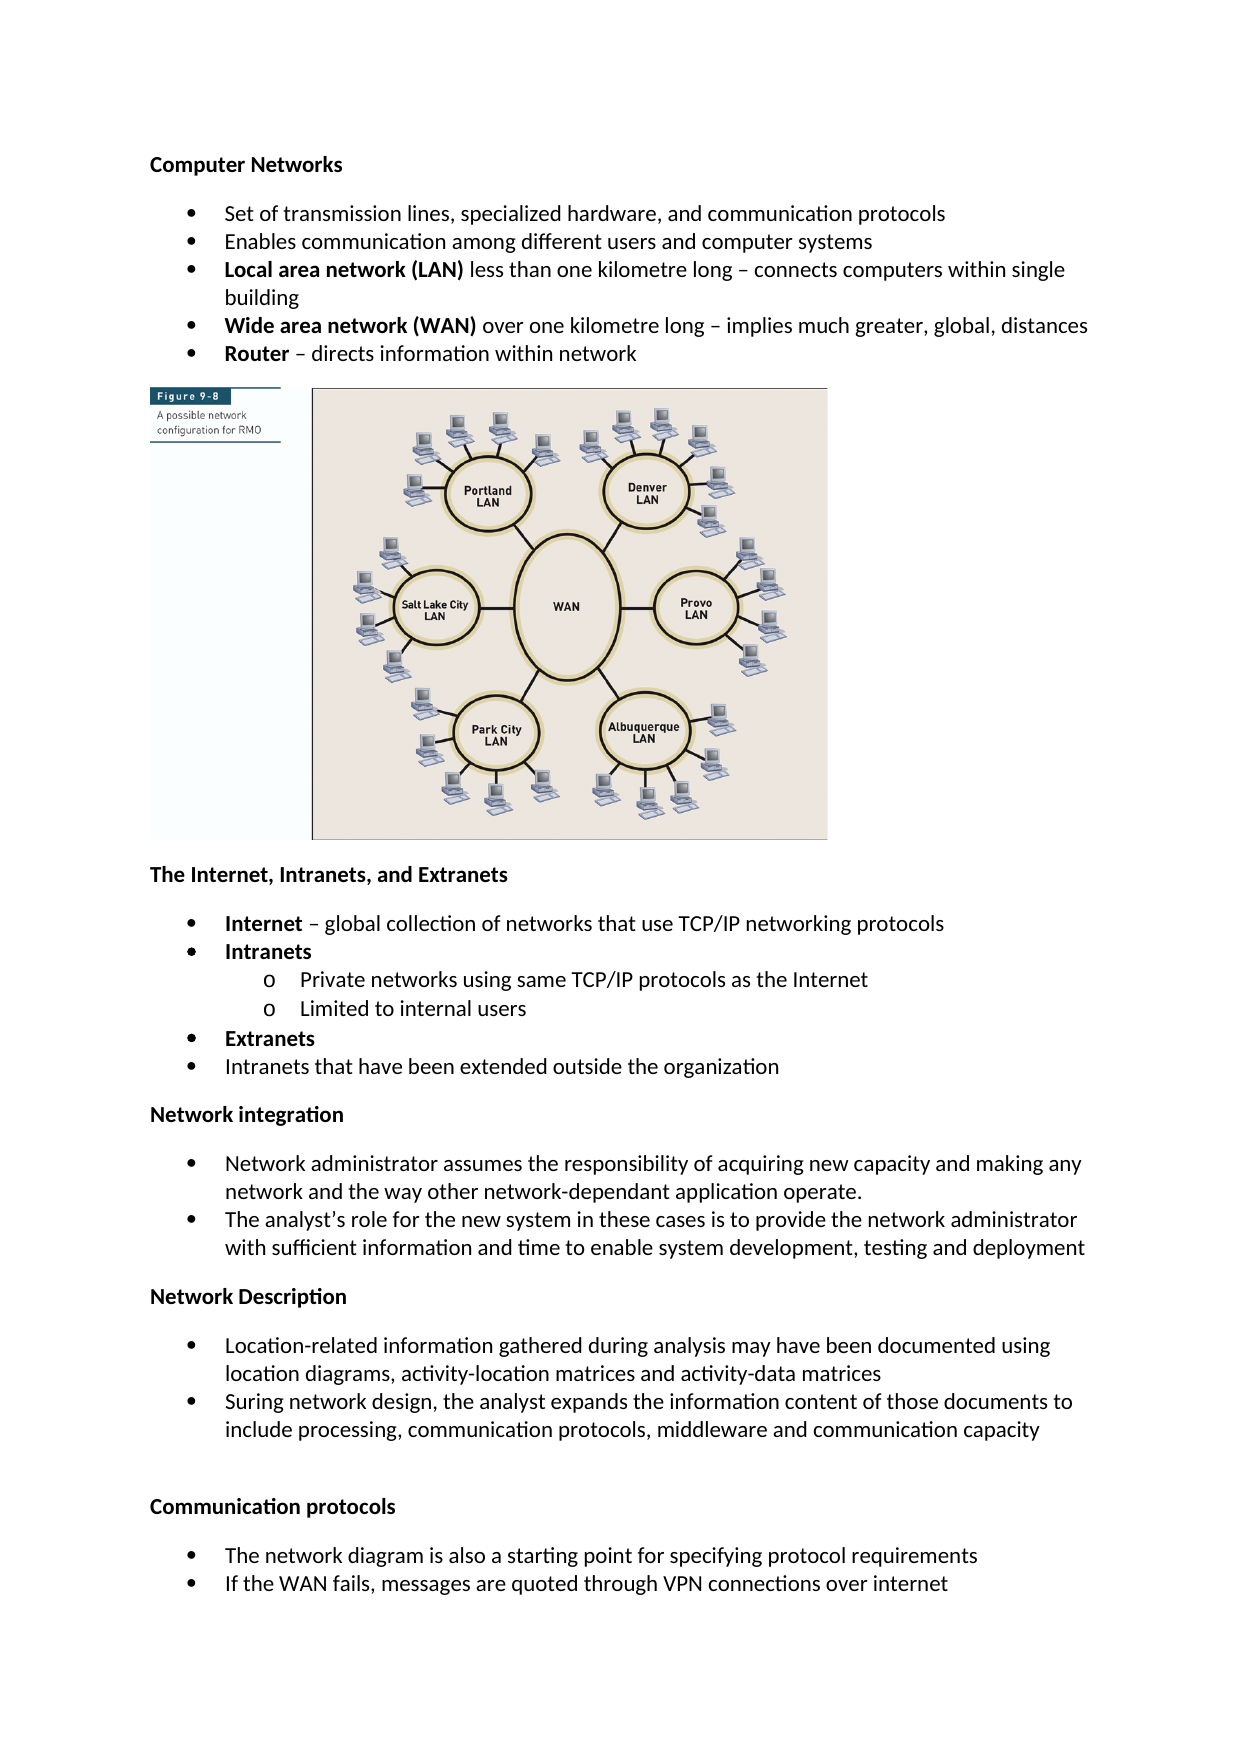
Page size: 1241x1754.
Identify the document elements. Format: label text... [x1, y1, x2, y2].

text Network Description [150, 1282, 1090, 1310]
list Local area network (LAN) less than one kilometre long – connects computers within single building [187, 255, 1090, 311]
list Set of transmission lines, specialized hardware, and communication protocols [187, 199, 1090, 227]
list Extranets [187, 1024, 1090, 1052]
list Limited to internal users [262, 994, 1090, 1024]
list If the WAN fails, messages are quoted through VPN connections over internet [187, 1569, 1090, 1597]
list Intranets [187, 937, 1090, 965]
text Network integration [150, 1101, 1090, 1129]
list Suring network design, the analyst expands the information content of those documents to include processing, communication protocols, middleware and communication capacity [187, 1387, 1090, 1443]
list The analyst’s role for the new system in these cases is to provide the network administrator with sufficient information and time to enable system development, testing and deployment [187, 1206, 1090, 1262]
list Wide area network (WAN) over one kilometre long – implies much greater, global, distances [187, 311, 1090, 339]
list Location-related information gathered during analysis may have been documented using location diagrams, activity-location matrices and activity-data matrices [187, 1331, 1090, 1387]
list Network administrator assumes the responsibility of acquiring new capacity and making any network and the way other network-dependant application operate. [187, 1149, 1090, 1206]
text Computer Networks [150, 150, 1090, 178]
list Enables communication among different users and computer systems [187, 227, 1090, 255]
text Communication protocols [150, 1492, 1090, 1520]
list The network diagram is also a starting point for specifying protocol requirements [187, 1541, 1090, 1569]
list Private networks using same TCP/IP protocols as the Internet [262, 965, 1090, 994]
list Intranets that have been extended outside the organization [187, 1052, 1090, 1080]
text The Internet, Intranets, and Extranets [150, 861, 1090, 888]
list Internet – global collection of networks that use TCP/IP networking protocols [187, 909, 1090, 937]
list Router – directs information within network [187, 339, 1090, 367]
